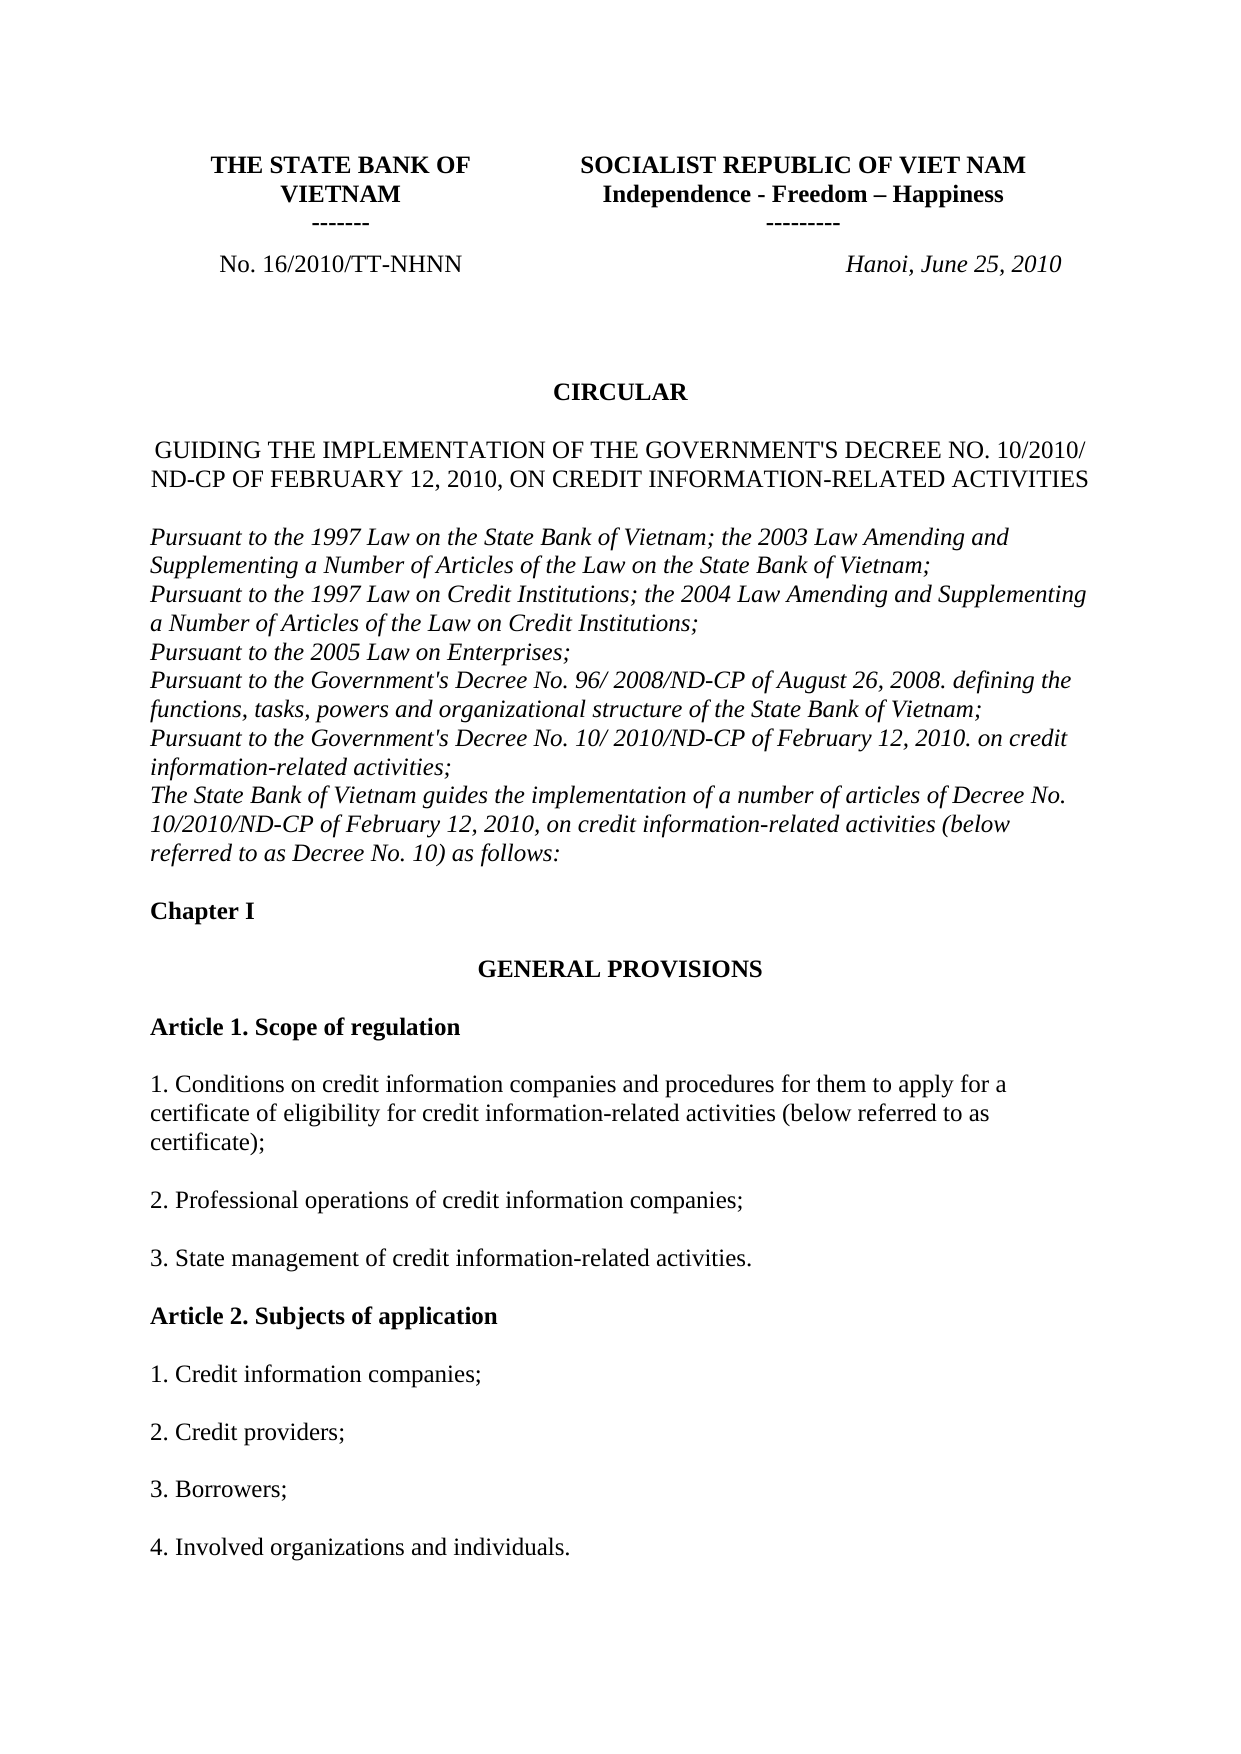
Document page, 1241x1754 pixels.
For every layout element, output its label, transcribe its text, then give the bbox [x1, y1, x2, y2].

text GUIDING THE IMPLEMENTATION OF THE GOVERNMENT'S DECREE NO. 10/2010/ ND-CP OF FEBRUARY 12, 2010, ON CREDIT INFORMATION-RELATED ACTIVITIES [150, 435, 1090, 492]
table_header THE STATE BANK OF VIETNAM ------- [150, 150, 531, 249]
text 2. Credit providers; [150, 1417, 1090, 1445]
text 1. Credit information companies; [150, 1359, 1090, 1387]
table_cell Hanoi, June 25, 2010 [531, 249, 1075, 290]
text 4. Involved organizations and individuals. [150, 1532, 1090, 1561]
text 2. Professional operations of credit information companies; [150, 1185, 1090, 1214]
text 3. State management of credit information-related activities. [150, 1243, 1090, 1272]
text 3. Borrowers; [150, 1474, 1090, 1503]
text Article 2. Subjects of application [150, 1301, 1090, 1329]
text GENERAL PROVISIONS [150, 954, 1090, 982]
text CIRCULAR [150, 377, 1090, 406]
table_header SOCIALIST REPUBLIC OF VIET NAM Independence - Freedom – Happiness --------- [531, 150, 1075, 249]
text Pursuant to the 1997 Law on the State Bank of Vietnam; the 2003 Law Amending and Supplementing a Number of Articles of the Law on the State Bank of Vietnam; Pursuant to the 1997 Law on Credit Institutions; the 2004 Law Amending and Supplementing a Number of Articles of the Law on Credit Institutions; Pursuant to the 2005 Law on Enterprises; Pursuant to the Government's Decree No. 96/ 2008/ND-CP of August 26, 2008. defining the functions, tasks, powers and organizational structure of the State Bank of Vietnam; Pursuant to the Government's Decree No. 10/ 2010/ND-CP of February 12, 2010. on credit information-related activities; The State Bank of Vietnam guides the implementation of a number of articles of Decree No. 10/2010/ND-CP of February 12, 2010, on credit information-related activities (below referred to as Decree No. 10) as follows: [150, 522, 1090, 867]
table_cell No. 16/2010/TT-NHNN [150, 249, 531, 290]
text 1. Conditions on credit information companies and procedures for them to apply for a certificate of eligibility for credit information-related activities (below referred to as certificate); [150, 1069, 1090, 1156]
text Article 1. Scope of regulation [150, 1012, 1090, 1040]
text Chapter I [150, 896, 1090, 924]
